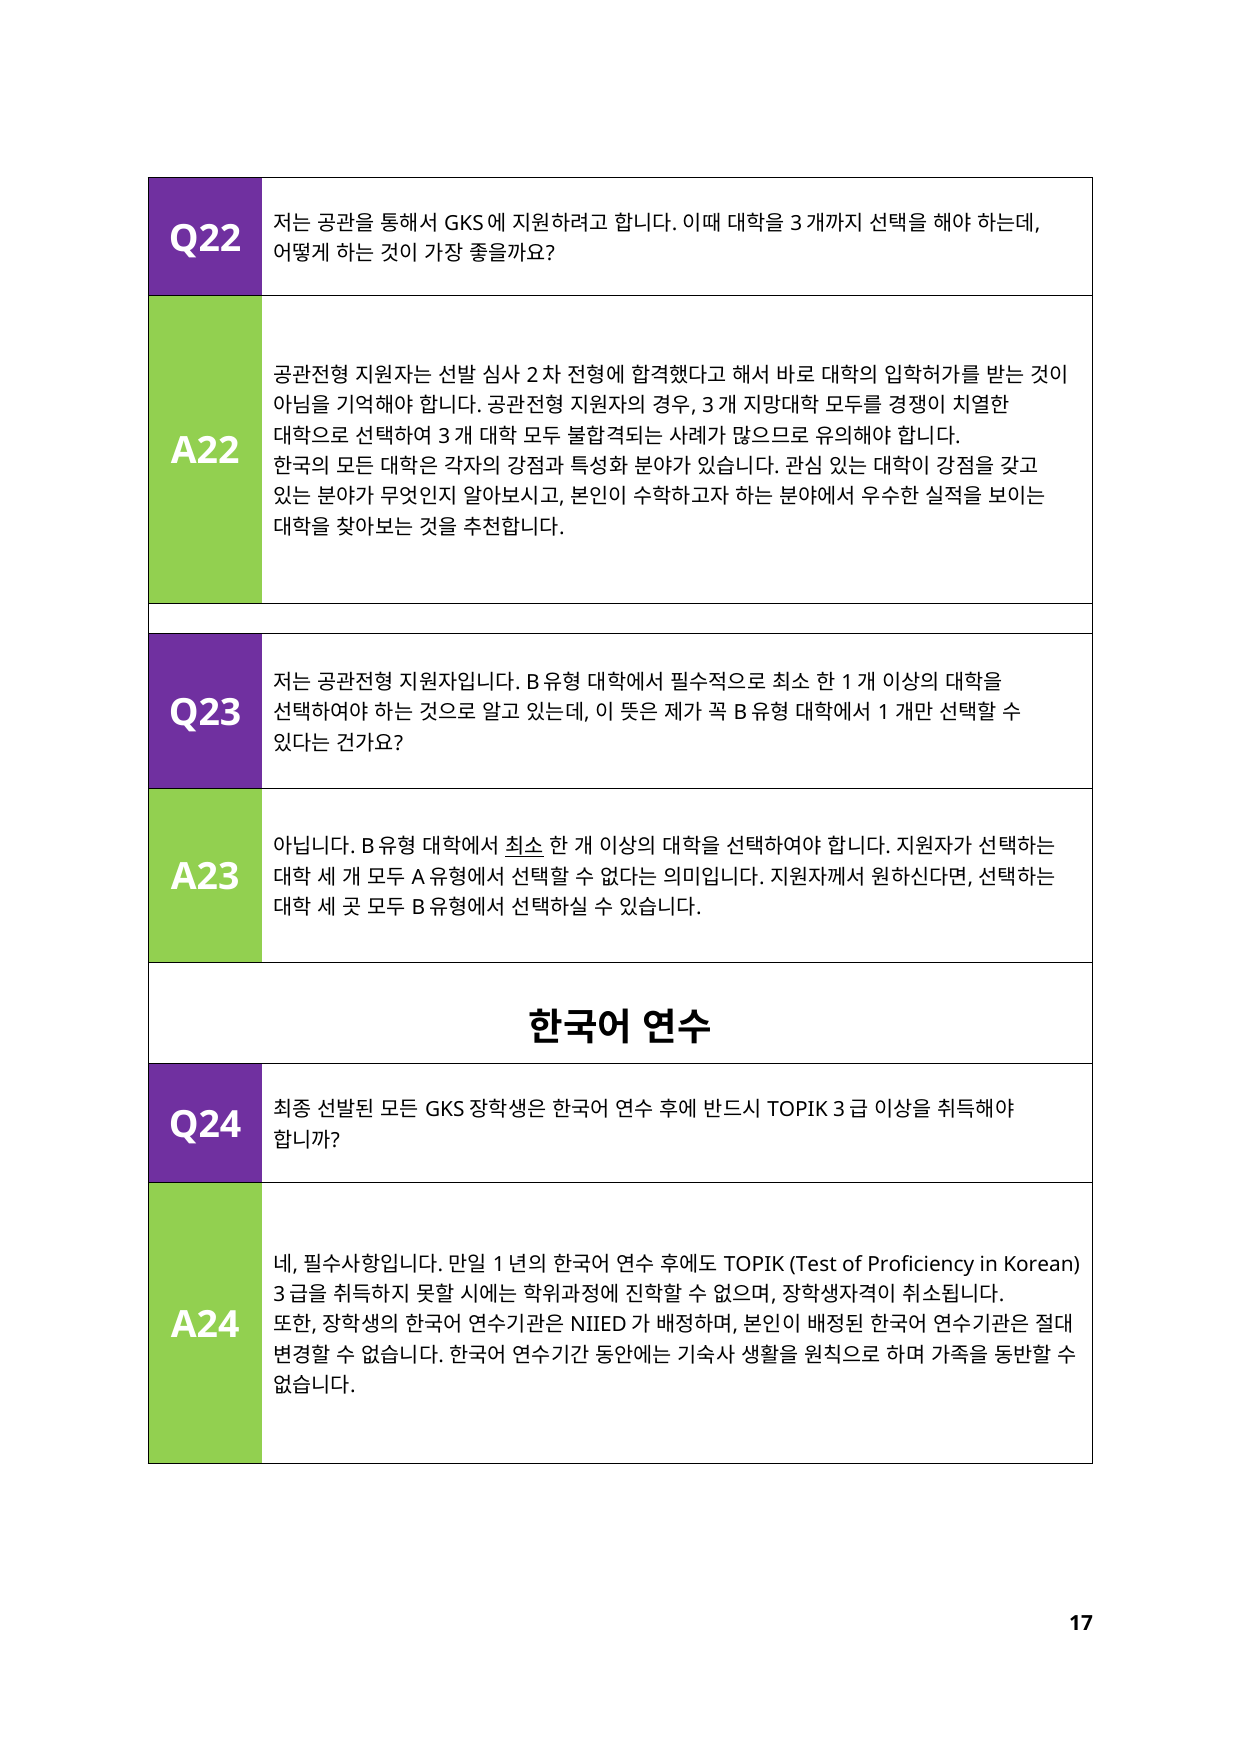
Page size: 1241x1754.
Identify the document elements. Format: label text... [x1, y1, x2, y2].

table_cell 한국어 연수 [149, 963, 1092, 1063]
table_cell 공관전형 지원자는 선발 심사 2차 전형에 합격했다고 해서 바로 대학의 입학허가를 받는 것이 아님을 기억해야 합니다. 공관전형 지원자의 경우, 3개 지망대학 모두를 경쟁이 치열한 대학으로 선택하여 3개 대학 모두 불합격되는 사례가 많으므로 유의해야 합니다. 한국의 모든 대학은 각자의 강점과 특성화 분야가 있습니다. 관심 있는 대학이 강점을 갖고 있는 분야가 무엇인지 알아보시고, 본인이 수학하고자 하는 분야에서 우수한 실적을 보이는 대학을 찾아보는 것을 추천합니다. [262, 296, 1092, 603]
table_cell 저는 공관을 통해서 GKS에 지원하려고 합니다. 이때 대학을 3개까지 선택을 해야 하는데, 어떻게 하는 것이 가장 좋을까요? [262, 178, 1092, 295]
table_cell A24 [149, 1183, 262, 1463]
table_cell A23 [149, 789, 262, 962]
table_cell 네, 필수사항입니다. 만일 1년의 한국어 연수 후에도 TOPIK (Test of Proficiency in Korean) 3급을 취득하지 못할 시에는 학위과정에 진학할 수 없으며, 장학생자격이 취소됩니다. 또한, 장학생의 한국어 연수기관은 NIIED가 배정하며, 본인이 배정된 한국어 연수기관은 절대 변경할 수 없습니다. 한국어 연수기간 동안에는 기숙사 생활을 원칙으로 하며 가족을 동반할 수 없습니다. [262, 1183, 1092, 1463]
table_cell 최종 선발된 모든 GKS 장학생은 한국어 연수 후에 반드시 TOPIK 3급 이상을 취득해야 합니까? [262, 1064, 1092, 1182]
table_cell A22 [149, 296, 262, 603]
table_cell Q22 [149, 178, 262, 295]
table_cell 저는 공관전형 지원자입니다. B유형 대학에서 필수적으로 최소 한 1개 이상의 대학을 선택하여야 하는 것으로 알고 있는데, 이 뜻은 제가 꼭 B유형 대학에서 1 개만 선택할 수 있다는 건가요? [262, 634, 1092, 788]
table_cell [149, 604, 1092, 633]
table_cell Q23 [149, 634, 262, 788]
table_cell Q24 [149, 1064, 262, 1182]
table_cell 아닙니다. B유형 대학에서 최소 한 개 이상의 대학을 선택하여야 합니다. 지원자가 선택하는 대학 세 개 모두 A유형에서 선택할 수 없다는 의미입니다. 지원자께서 원하신다면, 선택하는 대학 세 곳 모두 B유형에서 선택하실 수 있습니다. [262, 789, 1092, 962]
